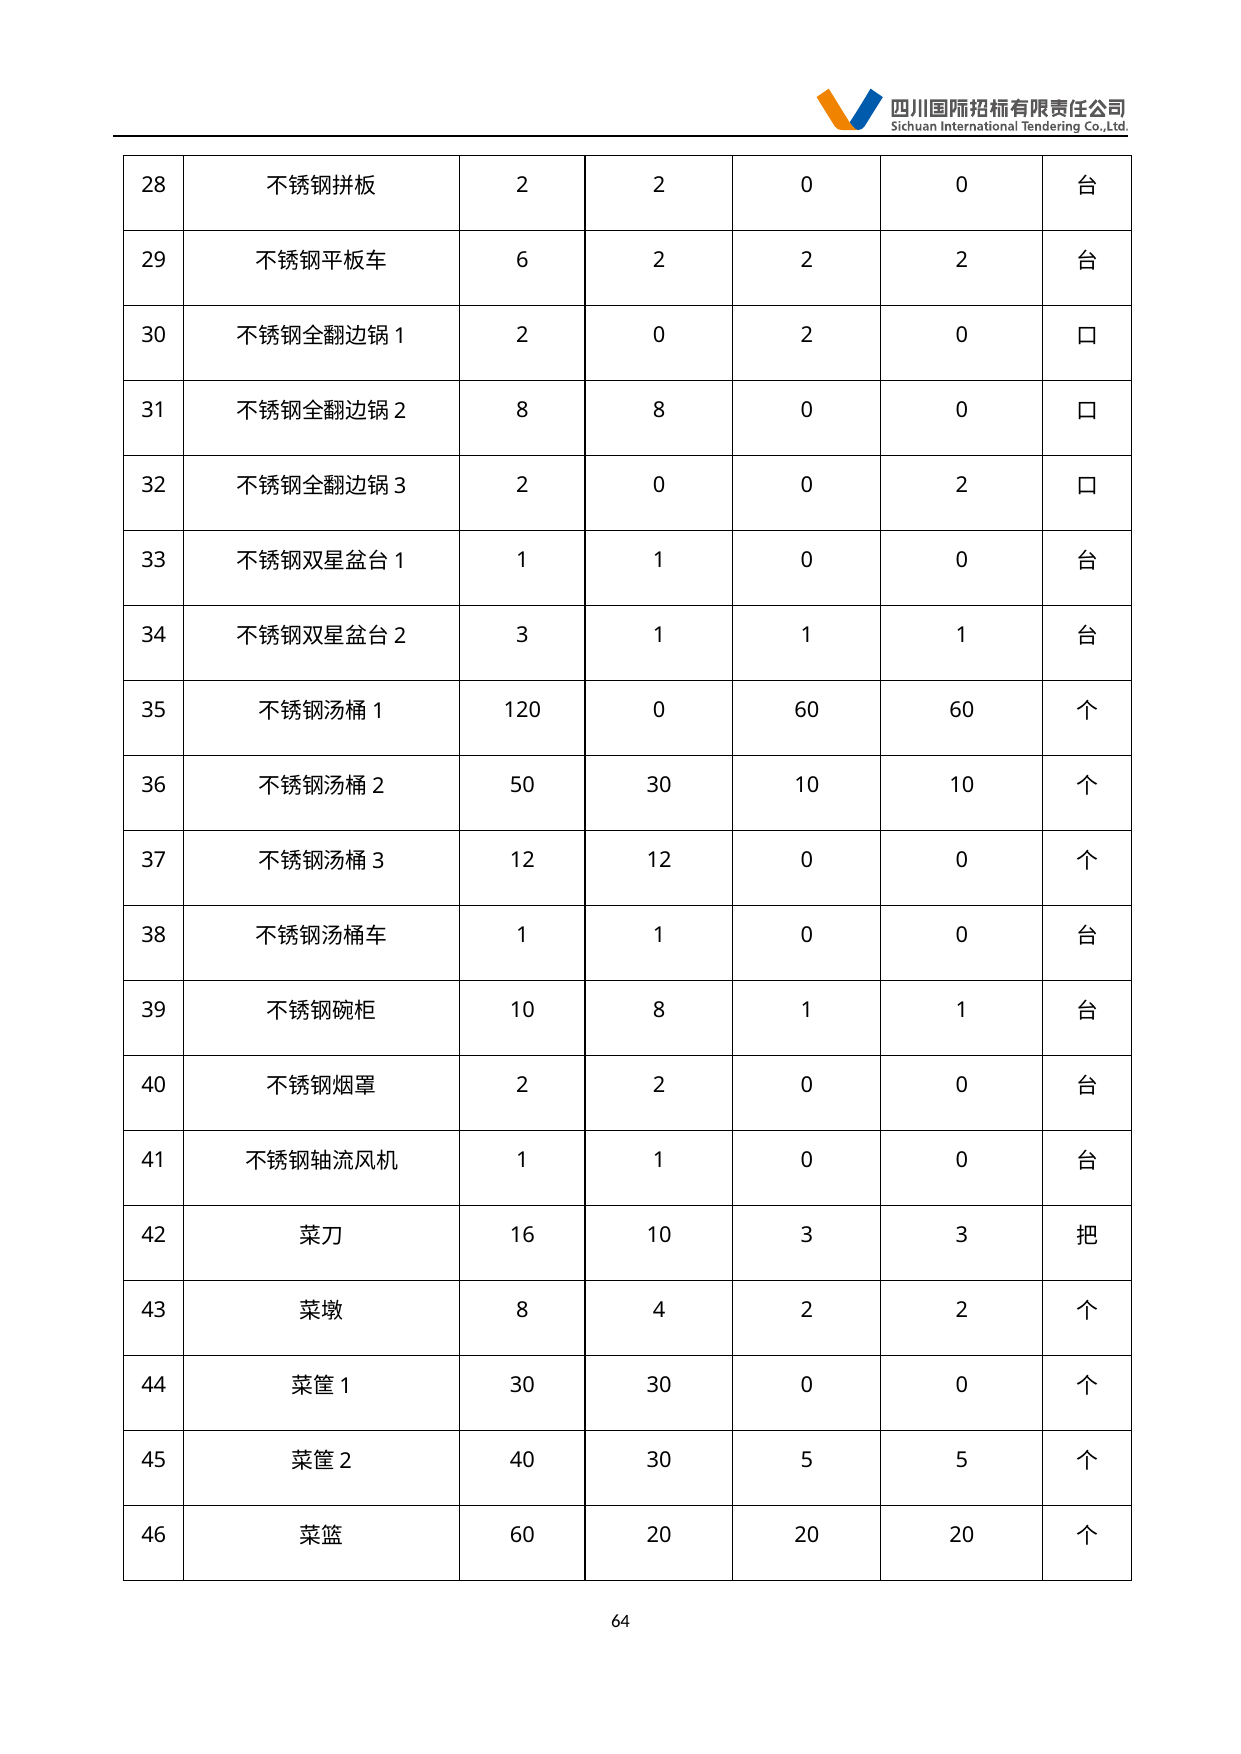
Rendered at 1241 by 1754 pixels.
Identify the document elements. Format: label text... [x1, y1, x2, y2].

table_cell 台 [1043, 906, 1131, 980]
table_cell 3 [460, 606, 584, 680]
table_cell 6 [460, 231, 584, 305]
table_cell 不锈钢全翻边锅3 [184, 456, 459, 530]
table_cell 0 [881, 1131, 1042, 1205]
table_cell 0 [733, 831, 880, 905]
table_cell 30 [124, 306, 183, 380]
table_cell 1 [586, 606, 732, 680]
table_cell 2 [733, 306, 880, 380]
table_cell 42 [124, 1206, 183, 1280]
table_cell 10 [460, 981, 584, 1055]
table_cell 2 [460, 156, 584, 230]
table_cell 0 [733, 1131, 880, 1205]
table_cell 8 [586, 381, 732, 455]
table_cell 2 [586, 156, 732, 230]
table_cell 台 [1043, 231, 1131, 305]
table_cell 120 [460, 681, 584, 755]
table_cell 20 [733, 1506, 880, 1580]
table_cell 2 [733, 1281, 880, 1355]
table_cell 不锈钢汤桶3 [184, 831, 459, 905]
table_cell 39 [124, 981, 183, 1055]
table_cell 不锈钢双星盆台2 [184, 606, 459, 680]
table_cell 个 [1043, 1506, 1131, 1580]
table_cell 2 [460, 1056, 584, 1130]
table_cell 2 [881, 456, 1042, 530]
table_cell 菜墩 [184, 1281, 459, 1355]
table_cell 4 [586, 1281, 732, 1355]
table_cell 0 [586, 681, 732, 755]
table_cell 50 [460, 756, 584, 830]
table_cell 2 [881, 231, 1042, 305]
table_cell 16 [460, 1206, 584, 1280]
table_cell 不锈钢全翻边锅2 [184, 381, 459, 455]
table_cell 台 [1043, 156, 1131, 230]
table_cell 2 [586, 231, 732, 305]
table_cell 台 [1043, 1056, 1131, 1130]
table_cell 20 [586, 1506, 732, 1580]
table_cell 44 [124, 1356, 183, 1430]
table_cell 0 [733, 906, 880, 980]
table_cell 不锈钢汤桶2 [184, 756, 459, 830]
table_cell 60 [733, 681, 880, 755]
table_cell 29 [124, 231, 183, 305]
table_cell 28 [124, 156, 183, 230]
table_cell 0 [881, 156, 1042, 230]
table_cell 12 [586, 831, 732, 905]
table_cell 个 [1043, 1281, 1131, 1355]
table_cell 台 [1043, 981, 1131, 1055]
table_cell 33 [124, 531, 183, 605]
table_cell 10 [881, 756, 1042, 830]
table_cell 0 [733, 1356, 880, 1430]
table_cell 不锈钢全翻边锅1 [184, 306, 459, 380]
table_cell 菜篮 [184, 1506, 459, 1580]
table_cell 0 [881, 1356, 1042, 1430]
table_cell 0 [733, 531, 880, 605]
table_cell 8 [586, 981, 732, 1055]
table_cell 35 [124, 681, 183, 755]
table_cell 30 [586, 756, 732, 830]
table_cell 口 [1043, 456, 1131, 530]
table_cell 1 [881, 981, 1042, 1055]
table_cell 0 [881, 381, 1042, 455]
table_cell 1 [733, 606, 880, 680]
table_cell 30 [460, 1356, 584, 1430]
table_cell 不锈钢轴流风机 [184, 1131, 459, 1205]
table_cell 1 [733, 981, 880, 1055]
table_cell 菜筐2 [184, 1431, 459, 1505]
table_cell 口 [1043, 306, 1131, 380]
table_cell 1 [460, 531, 584, 605]
table_cell 31 [124, 381, 183, 455]
table_cell 60 [460, 1506, 584, 1580]
table_cell 不锈钢碗柜 [184, 981, 459, 1055]
table_cell 2 [881, 1281, 1042, 1355]
table_cell 2 [733, 231, 880, 305]
table_cell 个 [1043, 681, 1131, 755]
table_cell 38 [124, 906, 183, 980]
table_cell 40 [124, 1056, 183, 1130]
table_cell 3 [881, 1206, 1042, 1280]
table_cell 43 [124, 1281, 183, 1355]
table_cell 个 [1043, 756, 1131, 830]
table_cell 2 [586, 1056, 732, 1130]
table_cell 1 [586, 1131, 732, 1205]
table_cell 5 [881, 1431, 1042, 1505]
table_cell 12 [460, 831, 584, 905]
table_cell 46 [124, 1506, 183, 1580]
table_cell 1 [586, 531, 732, 605]
table_cell 34 [124, 606, 183, 680]
table_cell 36 [124, 756, 183, 830]
table_cell 个 [1043, 1431, 1131, 1505]
table_cell 不锈钢烟罩 [184, 1056, 459, 1130]
table_cell 0 [733, 1056, 880, 1130]
table_cell 0 [881, 1056, 1042, 1130]
table_cell 0 [881, 831, 1042, 905]
table_cell 不锈钢拼板 [184, 156, 459, 230]
table_cell 不锈钢双星盆台1 [184, 531, 459, 605]
table_cell 1 [460, 906, 584, 980]
table_cell 32 [124, 456, 183, 530]
table_cell 3 [733, 1206, 880, 1280]
table_cell 菜筐1 [184, 1356, 459, 1430]
table_cell 个 [1043, 831, 1131, 905]
table_cell 个 [1043, 1356, 1131, 1430]
table_cell 0 [881, 906, 1042, 980]
table_cell 台 [1043, 531, 1131, 605]
table_cell 0 [586, 456, 732, 530]
table_cell 8 [460, 1281, 584, 1355]
table_cell 2 [460, 306, 584, 380]
table_cell 1 [460, 1131, 584, 1205]
table_cell 10 [733, 756, 880, 830]
table_cell 0 [733, 381, 880, 455]
table_cell 0 [586, 306, 732, 380]
table_cell 30 [586, 1431, 732, 1505]
table_cell 1 [586, 906, 732, 980]
table_cell 口 [1043, 381, 1131, 455]
table_cell 不锈钢平板车 [184, 231, 459, 305]
table_cell 5 [733, 1431, 880, 1505]
table_cell 台 [1043, 1131, 1131, 1205]
table_cell 2 [460, 456, 584, 530]
table_cell 60 [881, 681, 1042, 755]
table_cell 不锈钢汤桶1 [184, 681, 459, 755]
table_cell 0 [733, 156, 880, 230]
table_cell 8 [460, 381, 584, 455]
table_cell 41 [124, 1131, 183, 1205]
table_cell 0 [733, 456, 880, 530]
table_cell 40 [460, 1431, 584, 1505]
table_cell 台 [1043, 606, 1131, 680]
table_cell 20 [881, 1506, 1042, 1580]
table_cell 把 [1043, 1206, 1131, 1280]
table_cell 1 [881, 606, 1042, 680]
table_cell 10 [586, 1206, 732, 1280]
table_cell 30 [586, 1356, 732, 1430]
table_cell 0 [881, 531, 1042, 605]
table_cell 45 [124, 1431, 183, 1505]
table_cell 不锈钢汤桶车 [184, 906, 459, 980]
table_cell 0 [881, 306, 1042, 380]
table_cell 37 [124, 831, 183, 905]
table_cell 菜刀 [184, 1206, 459, 1280]
